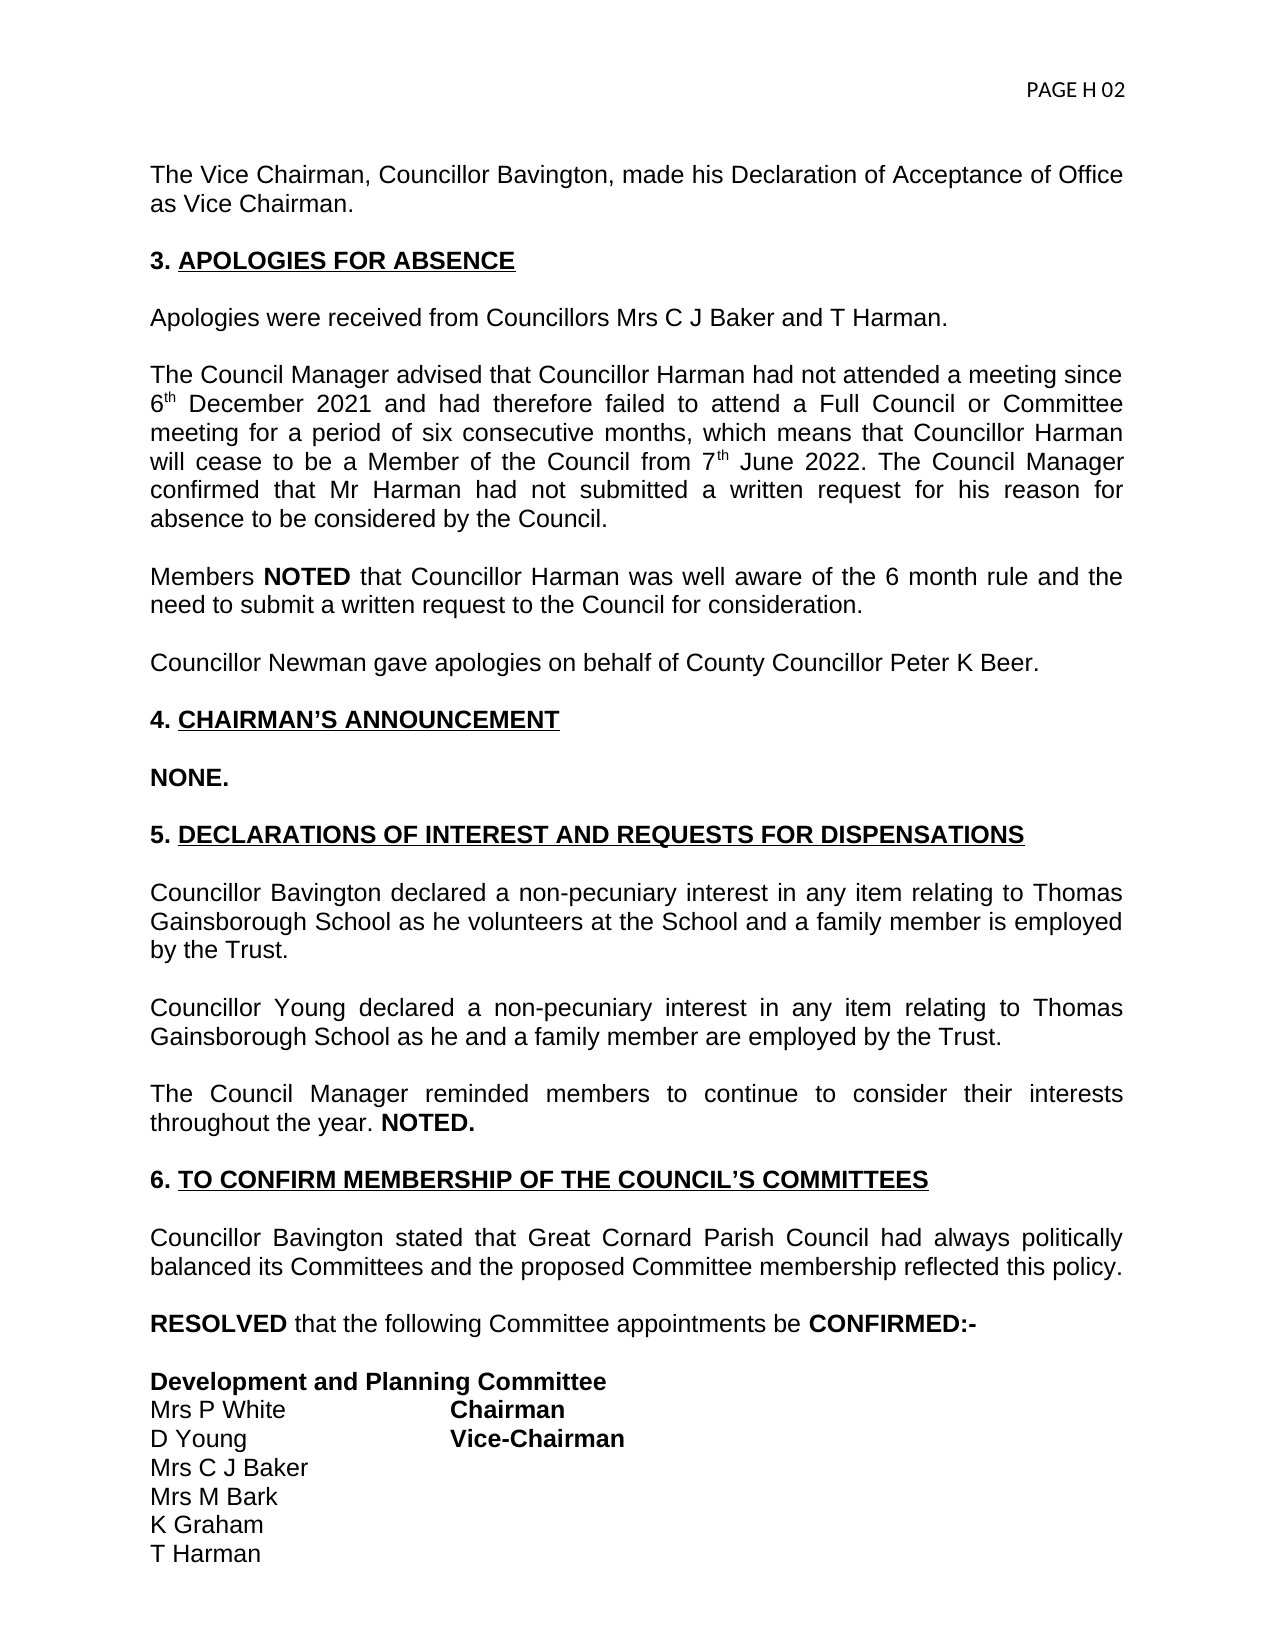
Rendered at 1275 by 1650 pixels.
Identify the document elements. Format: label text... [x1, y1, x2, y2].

text The Vice Chairman, Councillor Bavington, made his Declaration of Acceptance of Office as Vice Chairman. [150, 160, 1125, 217]
text Mrs P White Chairman [150, 1395, 1125, 1424]
text 4. CHAIRMAN’S ANNOUNCEMENT [150, 705, 1125, 734]
text The Council Manager advised that Councillor Harman had not attended a meeting since 6th December 2021 and had therefore failed to attend a Full Council or Committee meeting for a period of six consecutive months, which means that Councillor Harman will cease to be a Member of the Council from 7th June 2022. The Council Manager confirmed that Mr Harman had not submitted a written request for his reason for absence to be considered by the Council. [150, 360, 1125, 533]
text Councillor Bavington stated that Great Cornard Parish Council had always politically balanced its Committees and the proposed Committee membership reflected this policy. [150, 1223, 1125, 1280]
text Councillor Newman gave apologies on behalf of County Councillor Peter K Beer. [150, 648, 1125, 677]
text Councillor Young declared a non-pecuniary interest in any item relating to Thomas Gainsborough School as he and a family member are employed by the Trust. [150, 993, 1125, 1050]
text 5. DECLARATIONS OF INTEREST AND REQUESTS FOR DISPENSATIONS [150, 820, 1125, 849]
text Apologies were received from Councillors Mrs C J Baker and T Harman. [150, 303, 1125, 332]
text Development and Planning Committee [150, 1367, 1125, 1395]
text Mrs M Bark [150, 1482, 1125, 1510]
text K Graham [150, 1510, 1125, 1539]
text T Harman [150, 1539, 1125, 1568]
text The Council Manager reminded members to continue to consider their interests throughout the year. NOTED. [150, 1079, 1125, 1137]
text 3. APOLOGIES FOR ABSENCE [150, 246, 1125, 275]
text Mrs C J Baker [150, 1453, 1125, 1482]
text RESOLVED that the following Committee appointments be CONFIRMED:- [150, 1309, 1125, 1338]
text Councillor Bavington declared a non-pecuniary interest in any item relating to Thomas Gainsborough School as he volunteers at the School and a family member is employed by the Trust. [150, 878, 1125, 964]
text NONE. [150, 763, 1125, 792]
text D Young Vice-Chairman [150, 1424, 1125, 1453]
text Members NOTED that Councillor Harman was well aware of the 6 month rule and the need to submit a written request to the Council for consideration. [150, 562, 1125, 619]
text 6. TO CONFIRM MEMBERSHIP OF THE COUNCIL’S COMMITTEES [150, 1165, 1125, 1194]
